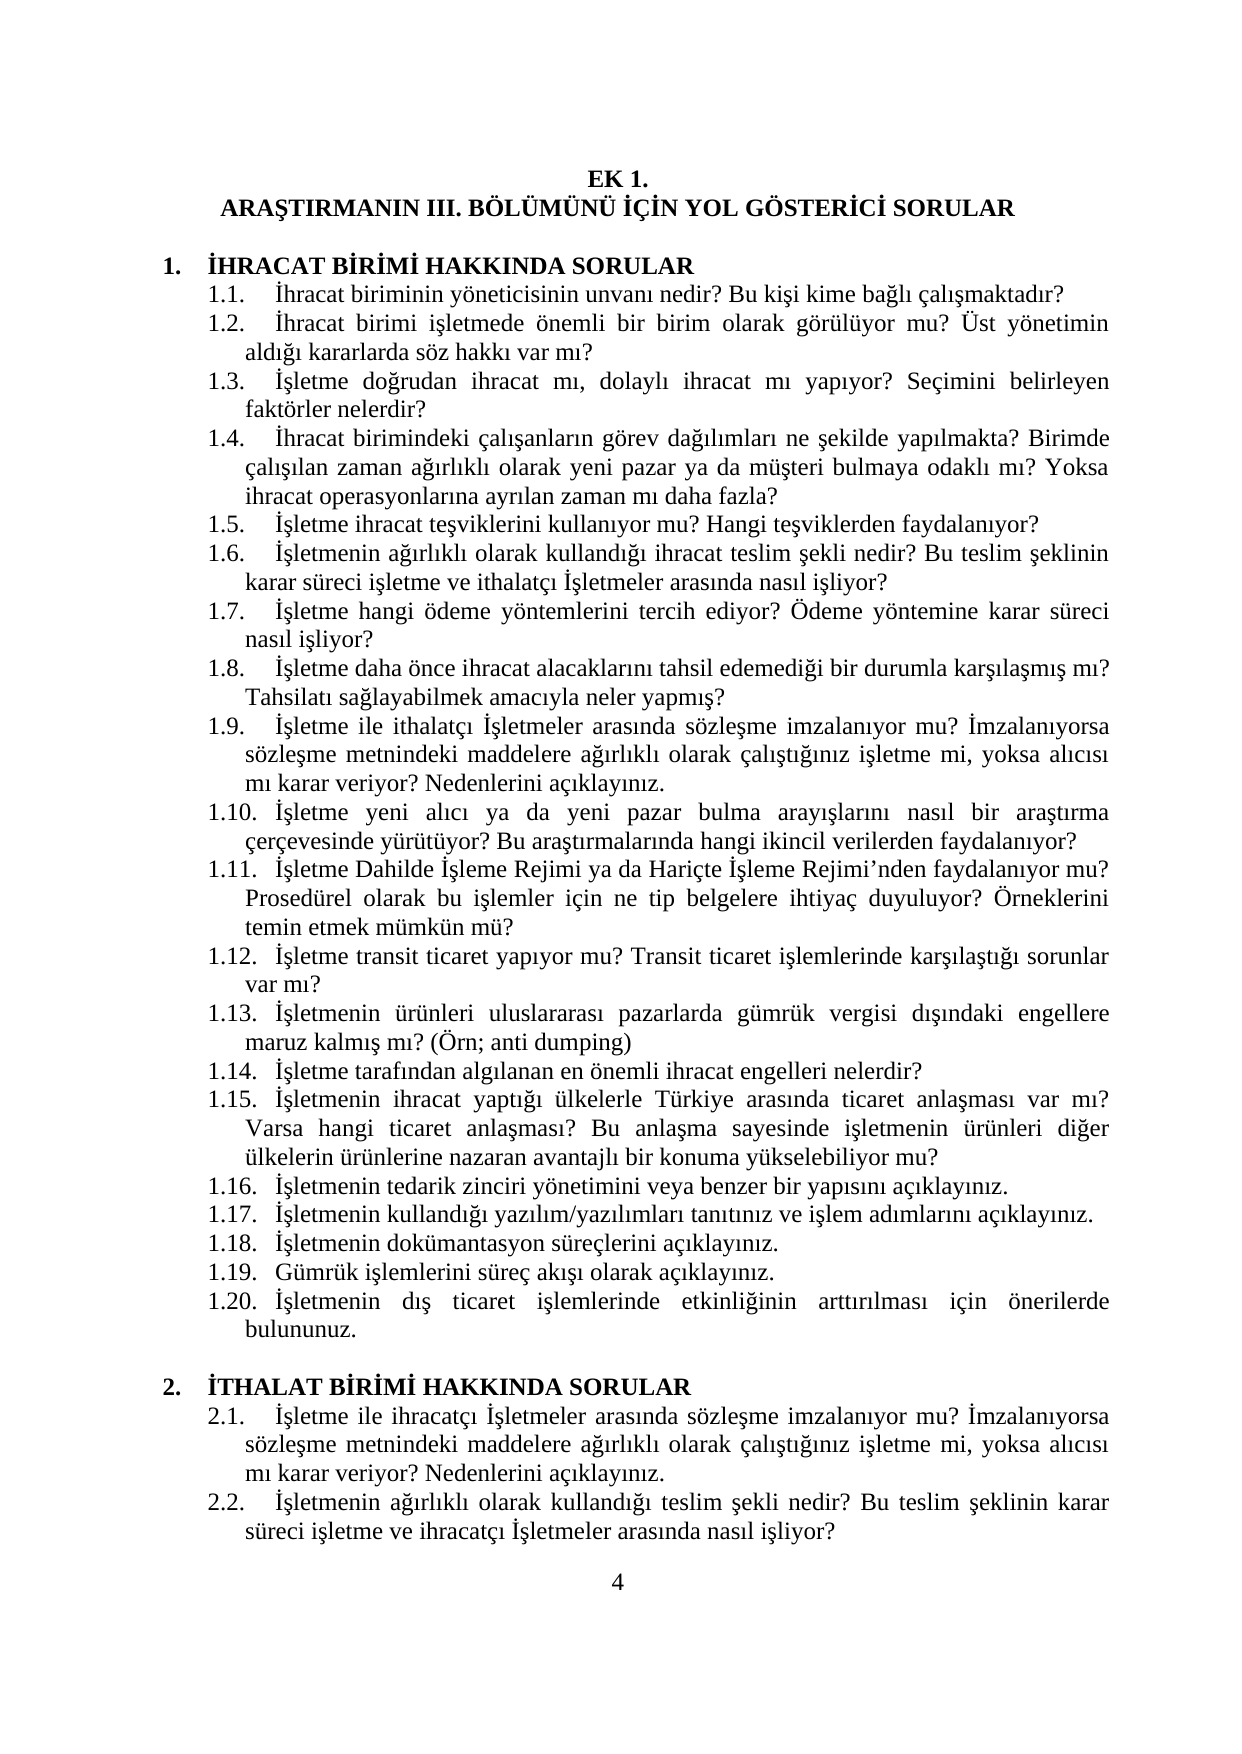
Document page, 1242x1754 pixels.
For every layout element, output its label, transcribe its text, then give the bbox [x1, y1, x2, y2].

list İşletme ile ithalatçı İşletmeler arasında sözleşme imzalanıyor mu? İmzalanıyorsa sözleşme metnindeki maddelere ağırlıklı olarak çalıştığınız işletme mi, yoksa alıcısı mı karar veriyor? Nedenlerini açıklayınız. [207, 711, 1110, 797]
list Gümrük işlemlerini süreç akışı olarak açıklayınız. [207, 1257, 1110, 1286]
list İşletme hangi ödeme yöntemlerini tercih ediyor? Ödeme yöntemine karar süreci nasıl işliyor? [207, 596, 1110, 653]
list İşletme yeni alıcı ya da yeni pazar bulma arayışlarını nasıl bir araştırma çerçevesinde yürütüyor? Bu araştırmalarında hangi ikincil verilerden faydalanıyor? [207, 797, 1110, 854]
list İhracat birimindeki çalışanların görev dağılımları ne şekilde yapılmakta? Birimde çalışılan zaman ağırlıklı olarak yeni pazar ya da müşteri bulmaya odaklı mı? Yoksa ihracat operasyonlarına ayrılan zaman mı daha fazla? [207, 423, 1110, 509]
list İşletmenin ihracat yaptığı ülkelerle Türkiye arasında ticaret anlaşması var mı? Varsa hangi ticaret anlaşması? Bu anlaşma sayesinde işletmenin ürünleri diğer ülkelerin ürünlerine nazaran avantajlı bir konuma yükselebiliyor mu? [207, 1084, 1110, 1171]
text EK 1. [125, 164, 1110, 193]
text ARAŞTIRMANIN III. BÖLÜMÜNÜ İÇİN YOL GÖSTERİCİ SORULAR [125, 193, 1110, 222]
list İhracat biriminin yöneticisinin unvanı nedir? Bu kişi kime bağlı çalışmaktadır? [207, 279, 1110, 308]
list İşletmenin ağırlıklı olarak kullandığı ihracat teslim şekli nedir? Bu teslim şeklinin karar süreci işletme ve ithalatçı İşletmeler arasında nasıl işliyor? [207, 538, 1110, 596]
list İşletmenin tedarik zinciri yönetimini veya benzer bir yapısını açıklayınız. [207, 1171, 1110, 1199]
list İşletme tarafından algılanan en önemli ihracat engelleri nelerdir? [207, 1056, 1110, 1084]
list İşletme daha önce ihracat alacaklarını tahsil edemediği bir durumla karşılaşmış mı? Tahsilatı sağlayabilmek amacıyla neler yapmış? [207, 653, 1110, 711]
list İşletme transit ticaret yapıyor mu? Transit ticaret işlemlerinde karşılaştığı sorunlar var mı? [207, 941, 1110, 998]
list İHRACAT BİRİMİ HAKKINDA SORULAR [162, 251, 1110, 279]
list İşletmenin dış ticaret işlemlerinde etkinliğinin arttırılması için önerilerde bulununuz. [207, 1286, 1110, 1343]
list İşletmenin ağırlıklı olarak kullandığı teslim şekli nedir? Bu teslim şeklinin karar süreci işletme ve ihracatçı İşletmeler arasında nasıl işliyor? [207, 1487, 1110, 1544]
list İşletme Dahilde İşleme Rejimi ya da Hariçte İşleme Rejimi’nden faydalanıyor mu? Prosedürel olarak bu işlemler için ne tip belgelere ihtiyaç duyuluyor? Örneklerini temin etmek mümkün mü? [207, 854, 1110, 941]
list İşletme ile ihracatçı İşletmeler arasında sözleşme imzalanıyor mu? İmzalanıyorsa sözleşme metnindeki maddelere ağırlıklı olarak çalıştığınız işletme mi, yoksa alıcısı mı karar veriyor? Nedenlerini açıklayınız. [207, 1401, 1110, 1487]
list İşletmenin kullandığı yazılım/yazılımları tanıtınız ve işlem adımlarını açıklayınız. [207, 1199, 1110, 1228]
list İTHALAT BİRİMİ HAKKINDA SORULAR [162, 1372, 1110, 1401]
list İhracat birimi işletmede önemli bir birim olarak görülüyor mu? Üst yönetimin aldığı kararlarda söz hakkı var mı? [207, 308, 1110, 366]
list İşletmenin dokümantasyon süreçlerini açıklayınız. [207, 1228, 1110, 1257]
list İşletme ihracat teşviklerini kullanıyor mu? Hangi teşviklerden faydalanıyor? [207, 509, 1110, 538]
list İşletme doğrudan ihracat mı, dolaylı ihracat mı yapıyor? Seçimini belirleyen faktörler nelerdir? [207, 366, 1110, 423]
list İşletmenin ürünleri uluslararası pazarlarda gümrük vergisi dışındaki engellere maruz kalmış mı? (Örn; anti dumping) [207, 998, 1110, 1056]
